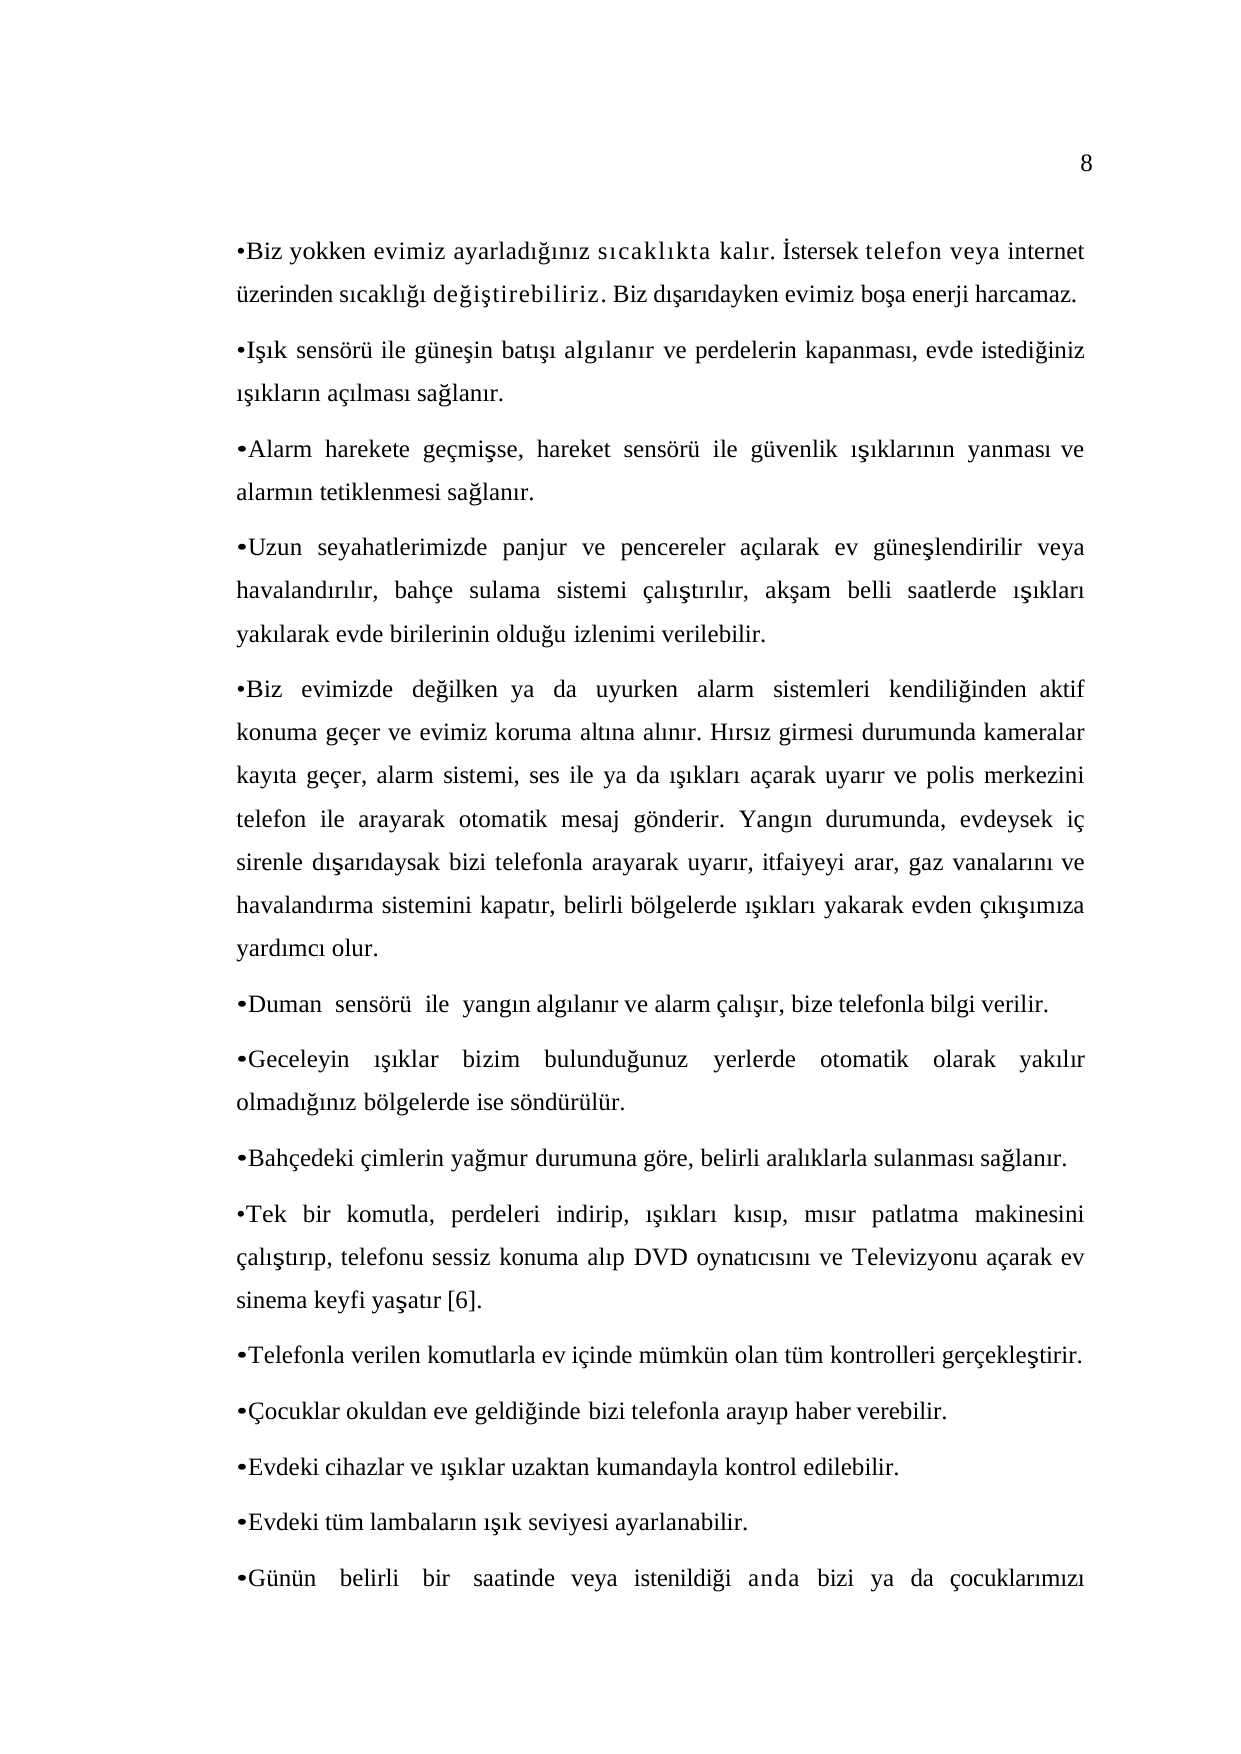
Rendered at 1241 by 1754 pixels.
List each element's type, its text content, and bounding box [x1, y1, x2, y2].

text •Biz evimizde değilken ya da uyurken alarm sistemleri kendiliğinden aktif konuma geçer ve evimiz koruma altına alınır. Hırsız girmesi durumunda kameralar kayıta geçer, alarm sistemi, ses ile ya da ışıkları açarak uyarır ve polis merkezini telefon ile arayarak otomatik mesaj gönderir. Yangın durumunda, evdeysek iç sirenle dışarıdaysak bizi telefonla arayarak uyarır, itfaiyeyi arar, gaz vanalarını ve havalandırma sistemini kapatır, belirli bölgelerde ışıkları yakarak evden çıkışımıza yardımcı olur. [236, 674, 1085, 962]
text •Duman sensörü ile yangın algılanır ve alarm çalışır, bize telefonla bilgi verilir. [236, 989, 1085, 1017]
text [236, 1563, 1085, 1592]
text •Evdeki cihazlar ve ışıklar uzaktan kumandayla kontrol edilebilir. [236, 1452, 1085, 1481]
text •Geceleyin ışıklar bizim bulunduğunuz yerlerde otomatik olarak yakılır olmadığınız bölgelerde ise söndürülür. [236, 1044, 1085, 1116]
text •Biz yokken evimiz ayarladığınız sıcaklıkta kalır. İstersek telefon veya internet üzerinden sıcaklığı değiştirebiliriz. Biz dışarıdayken evimiz boşa enerji harcamaz. [236, 236, 1085, 308]
text •Bahçedeki çimlerin yağmur durumuna göre, belirli aralıklarla sulanması sağlanır. [236, 1143, 1085, 1172]
text •Alarm harekete geçmişse, hareket sensörü ile güvenlik ışıklarının yanması ve alarmın tetiklenmesi sağlanır. [236, 434, 1085, 506]
text •Çocuklar okuldan eve geldiğinde bizi telefonla arayıp haber verebilir. [236, 1396, 1085, 1425]
text •Tek bir komutla, perdeleri indirip, ışıkları kısıp, mısır patlatma makinesini çalıştırıp, telefonu sessiz konuma alıp DVD oynatıcısını ve Televizyonu açarak ev sinema keyfi yaşatır [6]. [236, 1199, 1085, 1314]
text •Işık sensörü ile güneşin batışı algılanır ve perdelerin kapanması, evde istediğiniz ışıkların açılması sağlanır. [236, 335, 1085, 407]
text •Evdeki tüm lambaların ışık seviyesi ayarlanabilir. [236, 1507, 1085, 1536]
text •Telefonla verilen komutlarla ev içinde mümkün olan tüm kontrolleri gerçekleştirir. [236, 1341, 1085, 1369]
text •Uzun seyahatlerimizde panjur ve pencereler açılarak ev güneşlendirilir veya havalandırılır, bahçe sulama sistemi çalıştırılır, akşam belli saatlerde ışıkları yakılarak evde birilerinin olduğu izlenimi verilebilir. [236, 532, 1085, 647]
